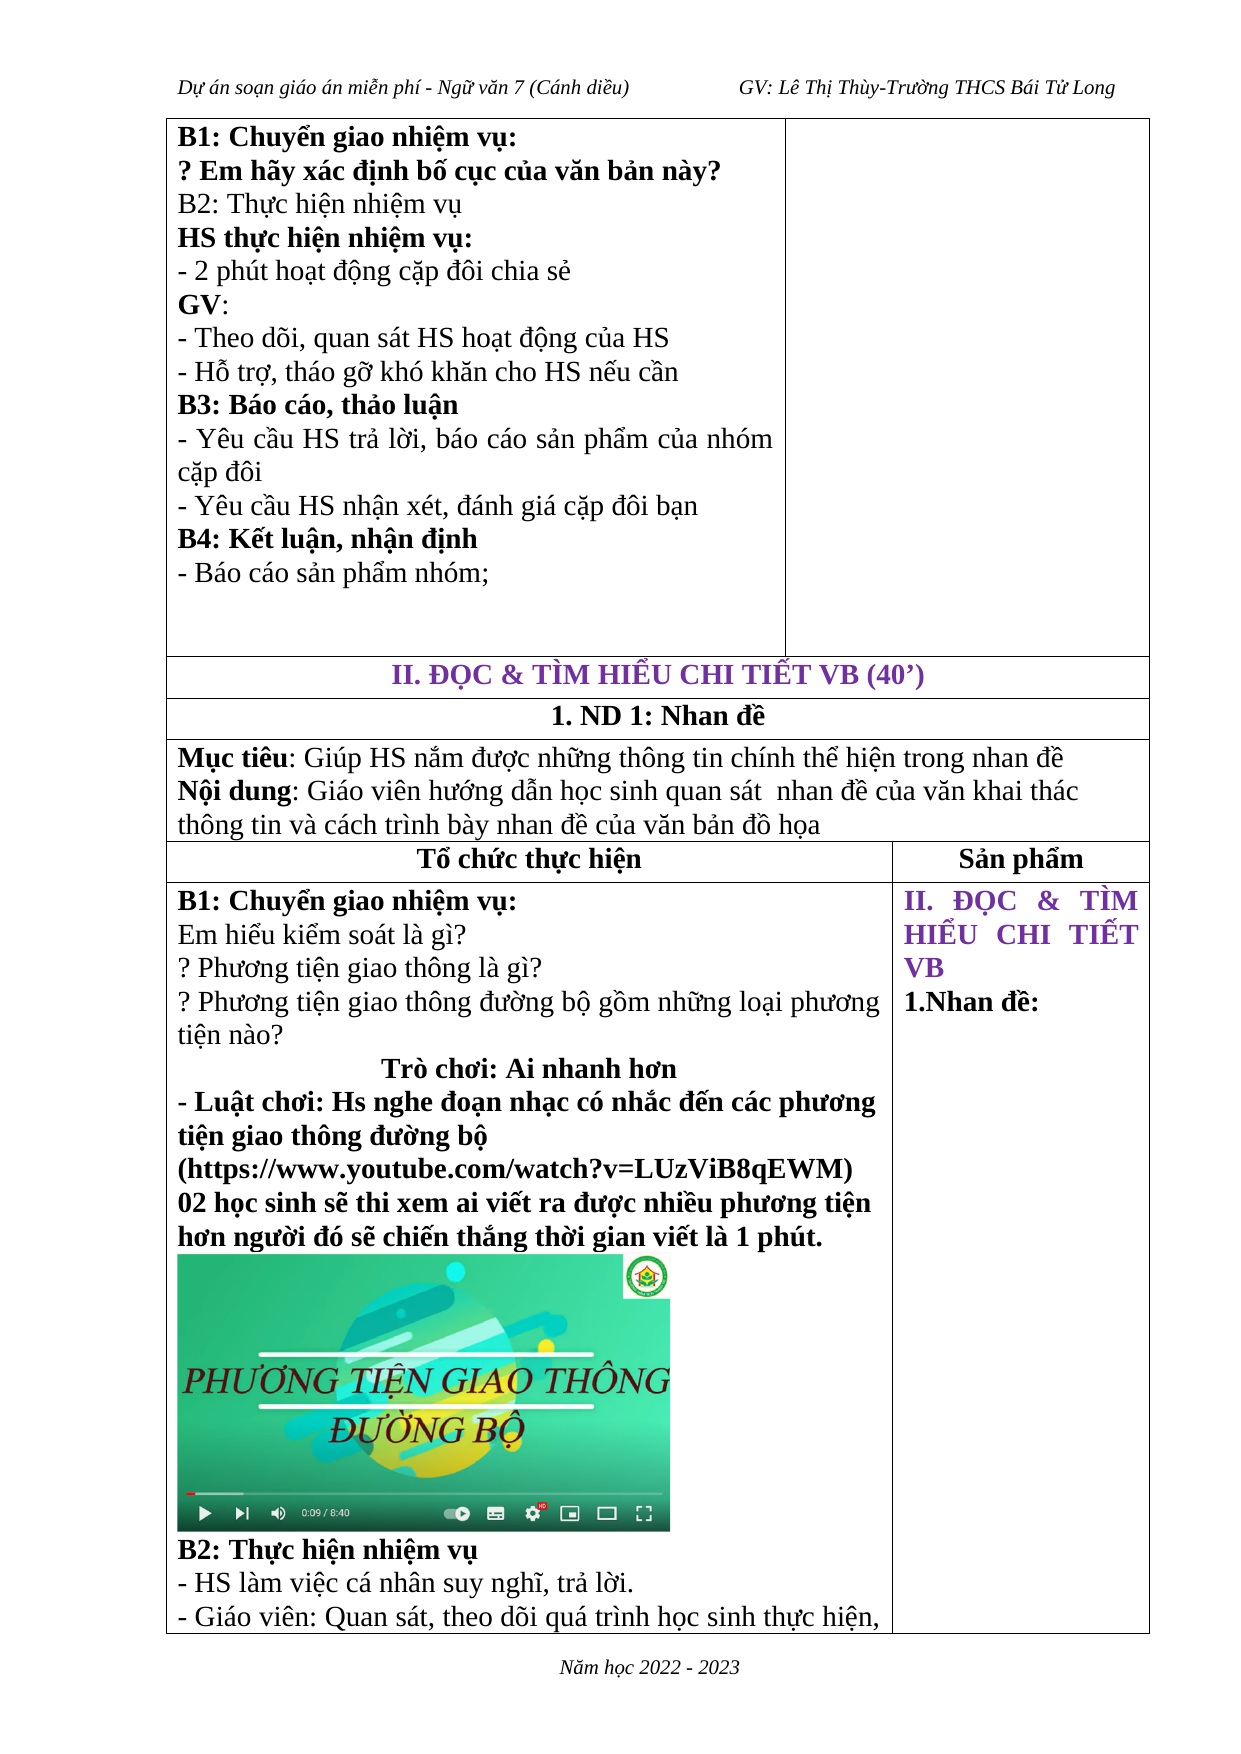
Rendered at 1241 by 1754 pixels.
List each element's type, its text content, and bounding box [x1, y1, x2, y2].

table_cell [786, 119, 1149, 656]
table_cell Tổ chức thực hiện [167, 842, 892, 882]
table_cell 1. ND 1: Nhan đề [167, 699, 1149, 739]
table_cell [167, 119, 785, 656]
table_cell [893, 883, 1149, 1632]
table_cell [167, 883, 892, 1632]
table_cell II. ĐỌC & TÌM HIỂU CHI TIẾT VB (40’) [167, 657, 1149, 697]
table_cell Mục tiêu: Giúp HS nắm được những thông tin chính thể hiện trong nhan đề Nội dung: Giáo viên hướng dẫn học sinh quan sát nhan đề của văn khai thác thông tin và cách trình bày nhan đề của văn bản đồ họa [167, 740, 1149, 841]
picture [177, 1252, 671, 1532]
table_cell Sản phẩm [893, 842, 1149, 882]
